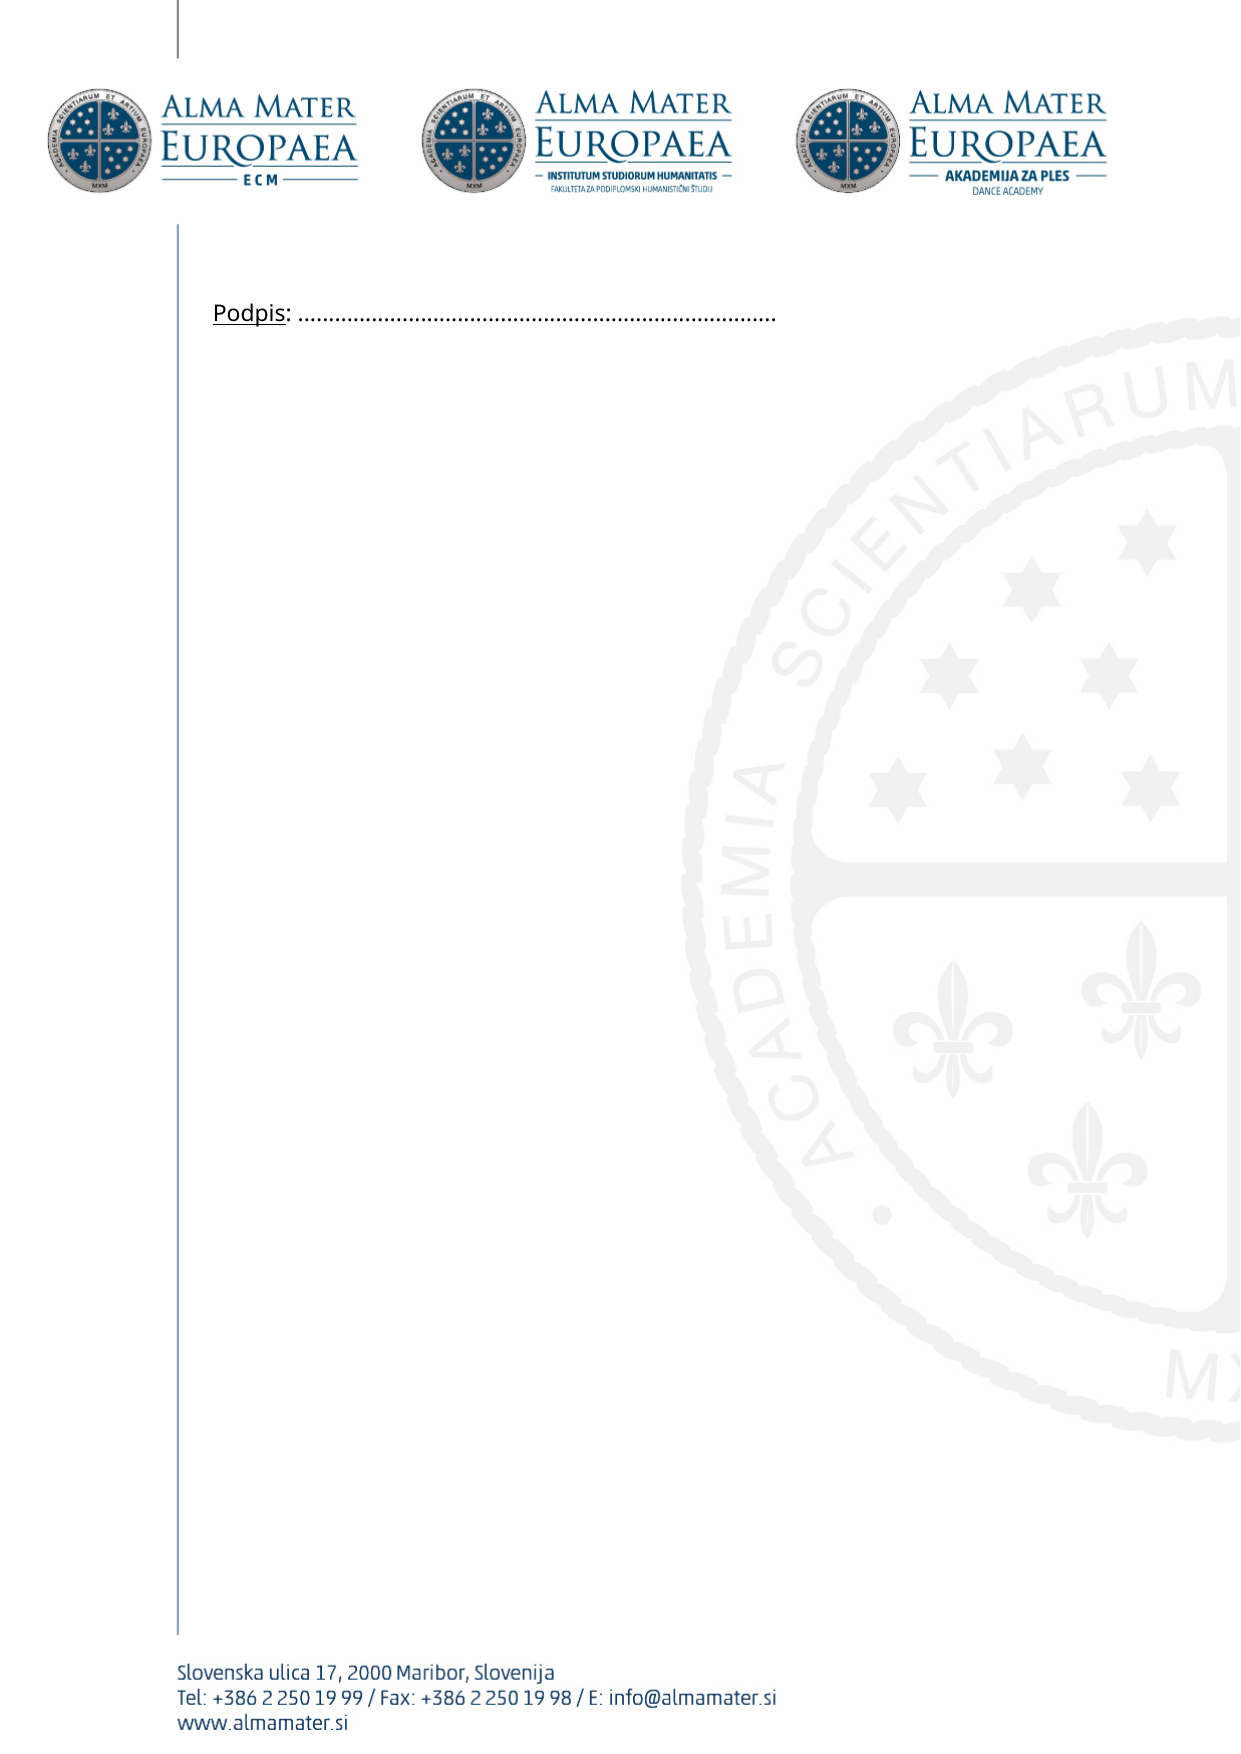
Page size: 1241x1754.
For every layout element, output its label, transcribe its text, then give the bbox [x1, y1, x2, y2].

text Podpis: .............................................................................. [213, 297, 1134, 328]
picture [0, 0, 1241, 1754]
